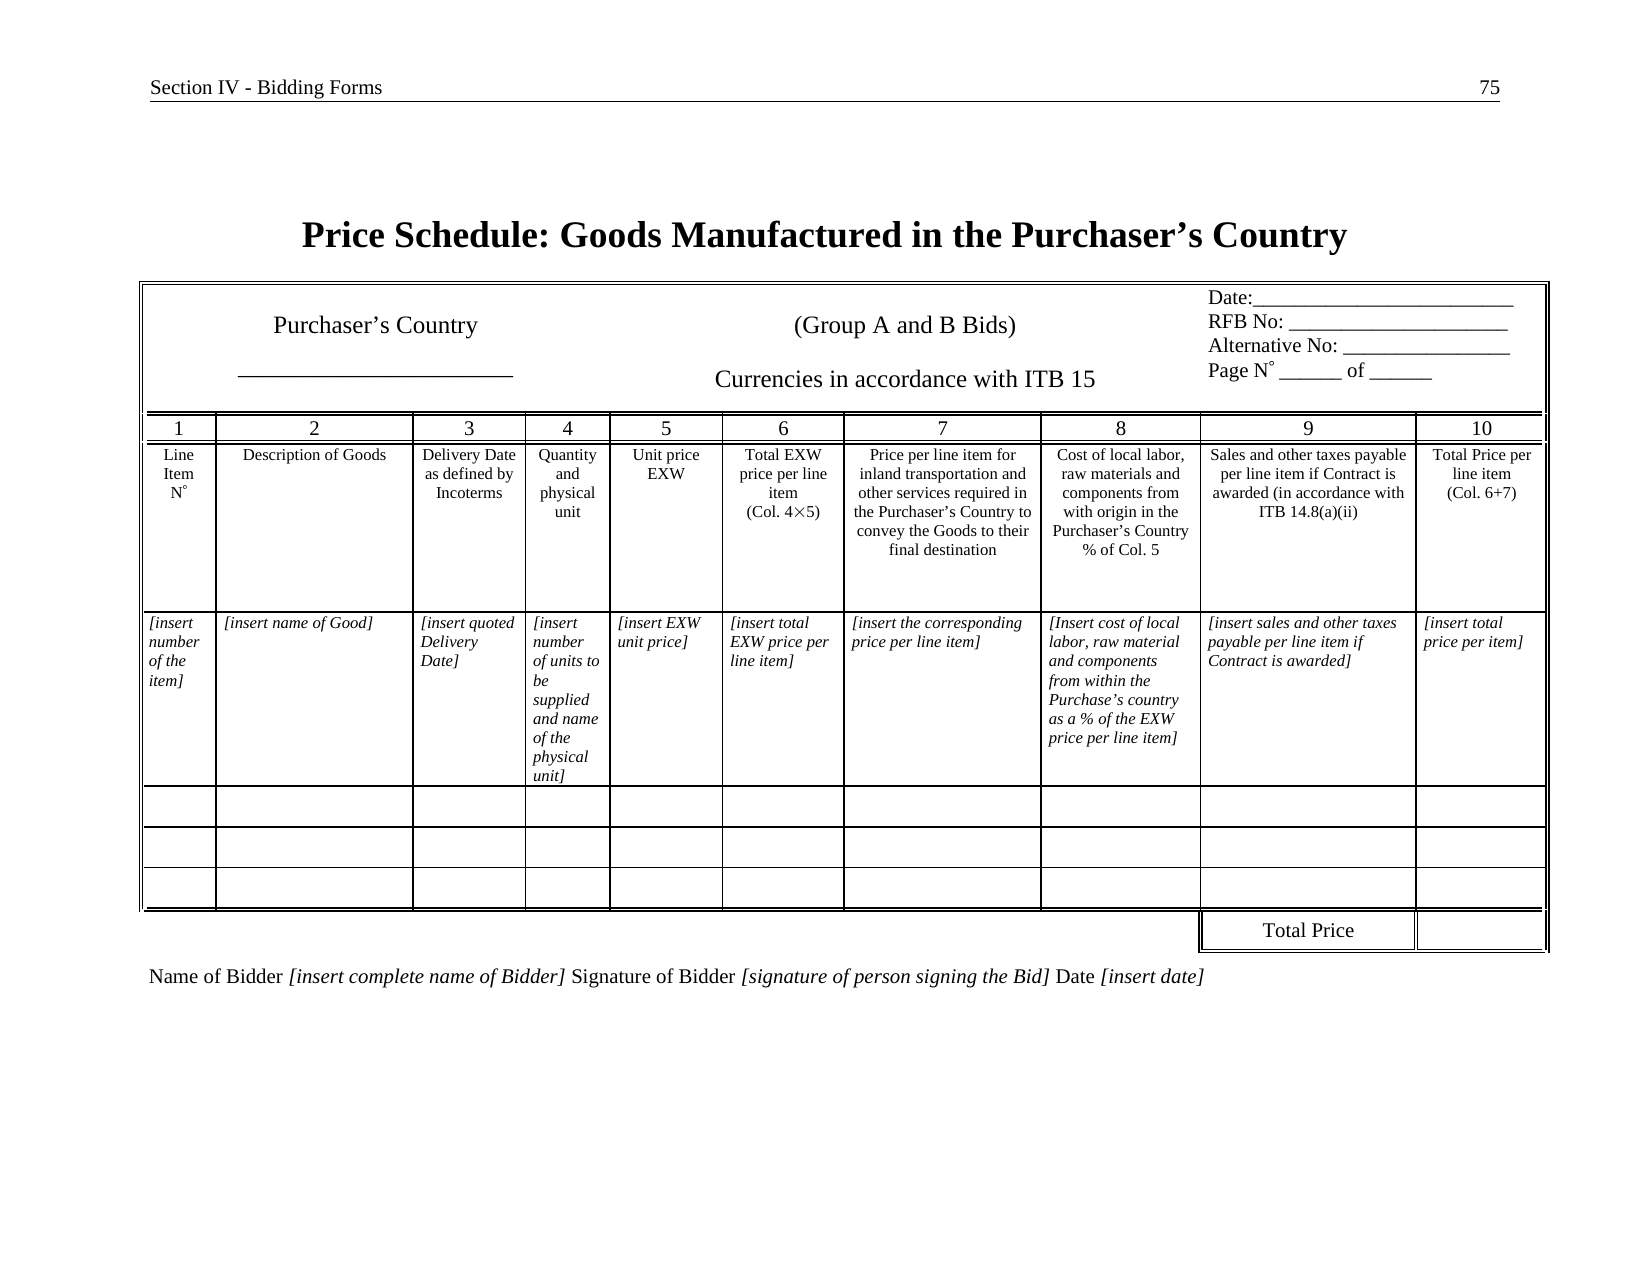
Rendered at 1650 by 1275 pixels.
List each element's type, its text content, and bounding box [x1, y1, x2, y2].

table_cell 7 [845, 416, 1040, 440]
table_cell [insert sales and other taxes payable per line item if Contract is awarded] [1201, 613, 1415, 785]
table_cell [526, 868, 609, 907]
table_cell Line Item N [141, 440, 215, 611]
table_cell [1417, 787, 1545, 826]
table_cell [1201, 868, 1415, 907]
table_cell Unit price EXW [611, 445, 722, 611]
table_cell Total Price [1203, 912, 1414, 948]
table_cell [insert number of units to be supplied and name of the physical unit] [526, 613, 609, 785]
text Price Schedule: Goods Manufactured in the Purchaser’s Country [150, 212, 1500, 256]
table_cell [Insert cost of local labor, raw material and components from within the Purchase’s country as a % of the EXW price per line item] [1042, 613, 1200, 785]
table_cell 2 [217, 416, 412, 440]
table_header (Group A and B Bids) Currencies in accordance with ITB 15 [610, 285, 1200, 411]
table_cell [611, 828, 722, 867]
table_cell 1 [141, 411, 215, 440]
table_cell [1417, 907, 1547, 948]
table_cell Name of Bidder [insert complete name of Bidder] Signature of Bidder [signature of person signing the Bid] Date [insert date] [141, 949, 1547, 1000]
table_cell [723, 787, 843, 826]
table_cell Sales and other taxes payable per line item if Contract is awarded (in accordance with ITB 14.8(a)(ii) [1201, 445, 1415, 611]
table_cell [526, 828, 609, 867]
table_cell [143, 868, 215, 907]
table_cell [143, 786, 215, 826]
table_cell [611, 787, 722, 826]
table_cell Cost of local labor, raw materials and components from with origin in the Purchaser’s Country % of Col. 5 [1042, 445, 1200, 611]
table_cell [insert total price per item] [1417, 613, 1545, 785]
table_cell 8 [1042, 416, 1200, 440]
table_cell 9 [1201, 416, 1415, 440]
table_cell [insert EXW unit price] [611, 613, 722, 785]
table_cell 3 [414, 416, 525, 440]
table_cell [414, 868, 525, 907]
table_cell Total EXW price per line item (Col. 45) [723, 445, 843, 611]
table_cell 10 [1417, 411, 1547, 440]
table_cell [611, 868, 722, 907]
table_cell [414, 828, 525, 867]
table_cell 4 [526, 416, 609, 440]
table_cell [723, 868, 843, 907]
table_cell Quantity and physical unit [526, 445, 609, 611]
table_cell [1417, 868, 1545, 907]
table_cell [143, 827, 215, 867]
table_cell [217, 787, 412, 826]
table_cell Description of Goods [217, 445, 412, 611]
table_cell [723, 828, 843, 867]
table_cell [insert name of Good] [217, 613, 412, 785]
table_cell [414, 787, 525, 826]
table_cell [845, 828, 1040, 867]
table_cell [845, 868, 1040, 907]
table_cell Price per line item for inland transportation and other services required in the Purchaser’s Country to convey the Goods to their final destination [845, 445, 1040, 611]
table_cell [1042, 787, 1200, 826]
table_header Purchaser’s Country ______________________ [143, 285, 610, 411]
table_cell [1201, 828, 1415, 867]
table_header Date:_________________________ RFB No: _____________________ Alternative No: ________________ Page N ______ of ______ [1200, 285, 1545, 411]
table_cell 5 [611, 416, 722, 440]
table_cell Delivery Date as defined by Incoterms [414, 445, 525, 611]
table_cell [217, 868, 412, 907]
table_cell [insert number of the item] [143, 612, 215, 785]
table_cell [526, 787, 609, 826]
table_cell [1417, 828, 1545, 867]
table_cell [1042, 828, 1200, 867]
table_cell [845, 787, 1040, 826]
table_cell 6 [723, 416, 843, 440]
table_cell [141, 907, 1198, 948]
table_cell [insert the corresponding price per line item] [845, 613, 1040, 785]
table_cell Total Price per line item (Col. 6+7) [1417, 440, 1547, 611]
table_cell [insert quoted Delivery Date] [414, 613, 525, 785]
table_cell [217, 828, 412, 867]
table_cell [1042, 868, 1200, 907]
table_cell [insert total EXW price per line item] [723, 613, 843, 785]
table_cell [1201, 787, 1415, 826]
